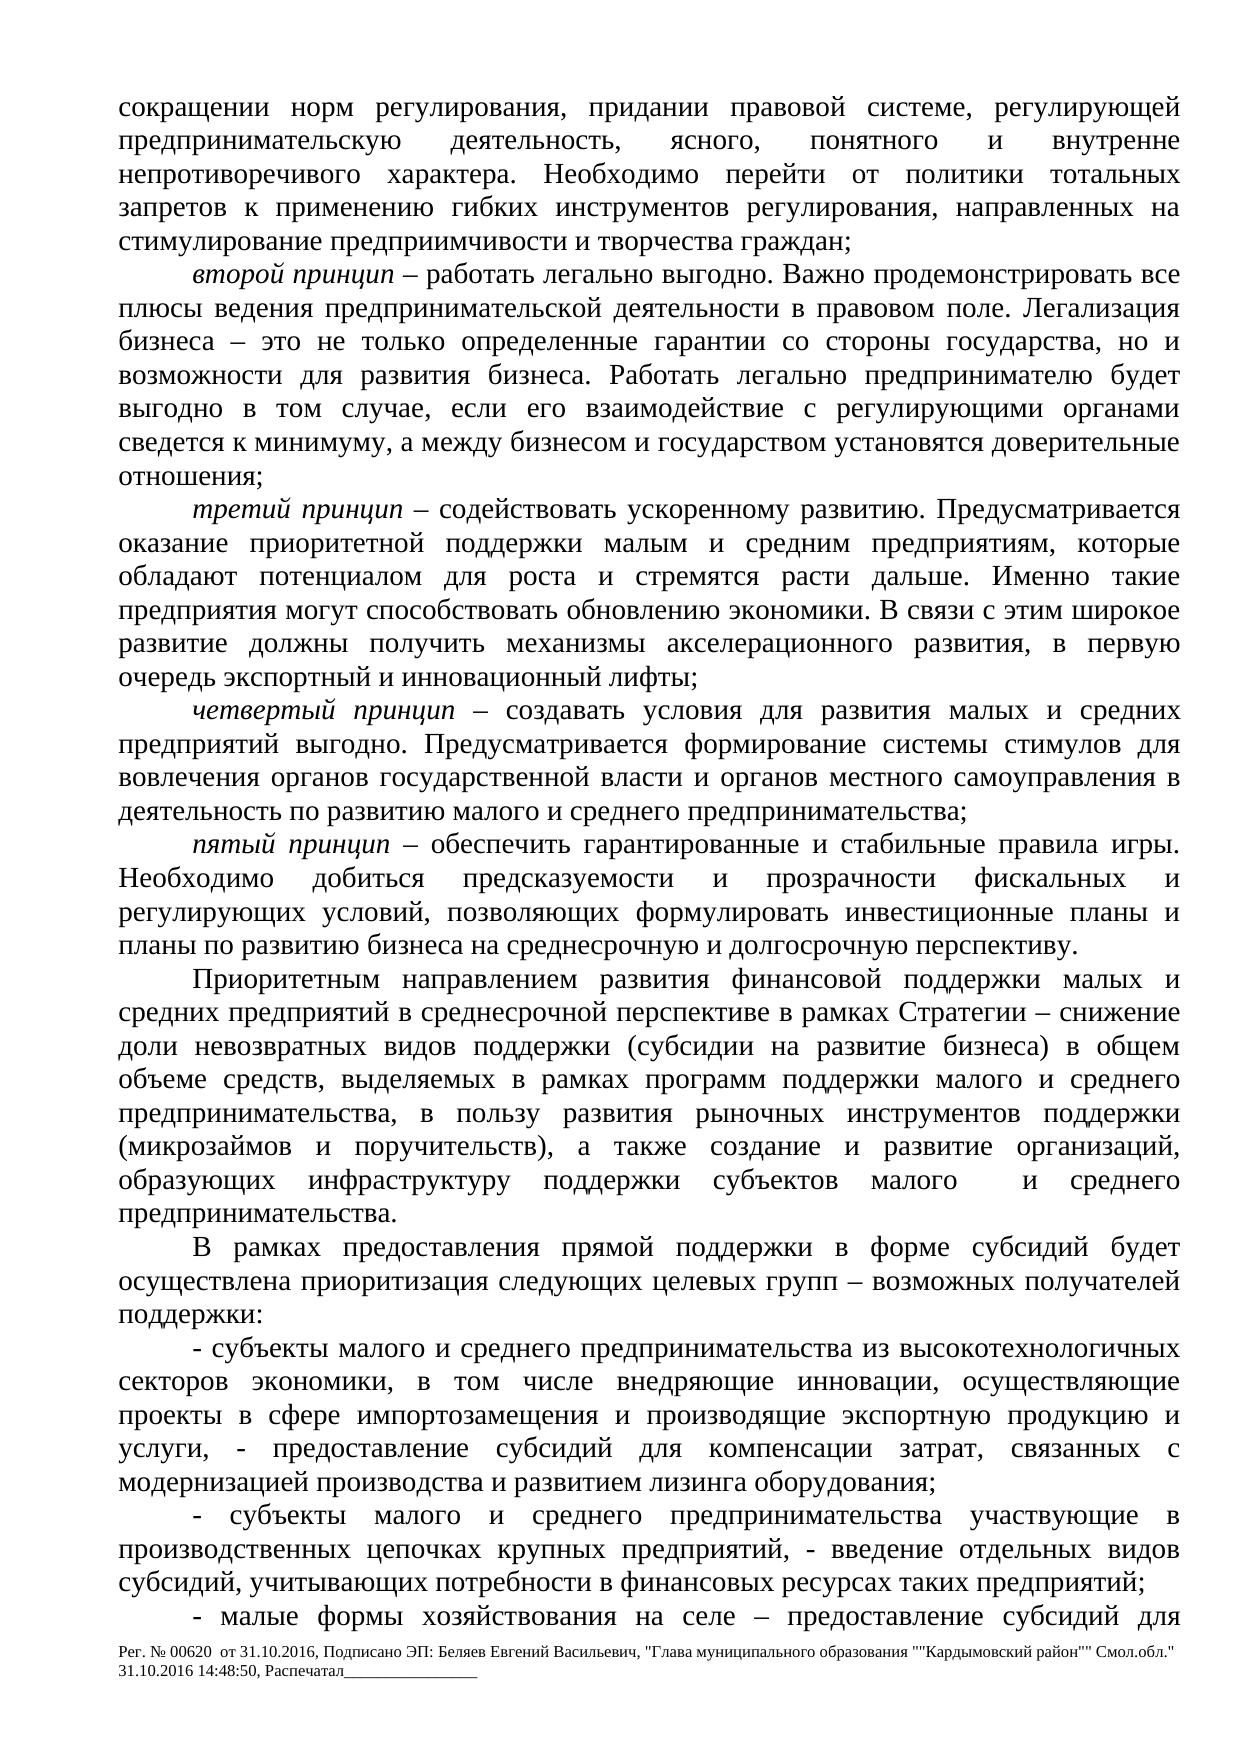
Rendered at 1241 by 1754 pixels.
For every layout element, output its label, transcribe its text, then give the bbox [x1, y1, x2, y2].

text В рамках предоставления прямой поддержки в форме субсидий будет осуществлена приоритизация следующих целевых групп – возможных получателей поддержки: [118, 1229, 1181, 1330]
text пятый принцип – обеспечить гарантированные и стабильные правила игры. Необходимо добиться предсказуемости и прозрачности фискальных и регулирующих условий, позволяющих формулировать инвестиционные планы и планы по развитию бизнеса на среднесрочную и долгосрочную перспективу. [118, 827, 1181, 961]
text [118, 89, 1181, 256]
text второй принцип – работать легально выгодно. Важно продемонстрировать все плюсы ведения предпринимательской деятельности в правовом поле. Легализация бизнеса – это не только определенные гарантии со стороны государства, но и возможности для развития бизнеса. Работать легально предпринимателю будет выгодно в том случае, если его взаимодействие с регулирующими органами сведется к минимуму, а между бизнесом и государством установятся доверительные отношения; [118, 256, 1181, 491]
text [118, 1598, 1181, 1632]
text - субъекты малого и среднего предпринимательства из высокотехнологичных секторов экономики, в том числе внедряющие инновации, осуществляющие проекты в сфере импортозамещения и производящие экспортную продукцию и услуги, - предоставление субсидий для компенсации затрат, связанных с модернизацией производства и развитием лизинга оборудования; [118, 1330, 1181, 1497]
text четвертый принцип – создавать условия для развития малых и средних предприятий выгодно. Предусматривается формирование системы стимулов для вовлечения органов государственной власти и органов местного самоуправления в деятельность по развитию малого и среднего предпринимательства; [118, 692, 1181, 827]
text - субъекты малого и среднего предпринимательства участвующие в производственных цепочках крупных предприятий, - введение отдельных видов субсидий, учитывающих потребности в финансовых ресурсах таких предприятий; [118, 1497, 1181, 1598]
text Приоритетным направлением развития финансовой поддержки малых и средних предприятий в среднесрочной перспективе в рамках Стратегии – снижение доли невозвратных видов поддержки (субсидии на развитие бизнеса) в общем объеме средств, выделяемых в рамках программ поддержки малого и среднего предпринимательства, в пользу развития рыночных инструментов поддержки (микрозаймов и поручительств), а также создание и развитие организаций, образующих инфраструктуру поддержки субъектов малого и среднего предпринимательства. [118, 961, 1181, 1229]
text третий принцип – содействовать ускоренному развитию. Предусматривается оказание приоритетной поддержки малым и средним предприятиям, которые обладают потенциалом для роста и стремятся расти дальше. Именно такие предприятия могут способствовать обновлению экономики. В связи с этим широкое развитие должны получить механизмы акселерационного развития, в первую очередь экспортный и инновационный лифты; [118, 491, 1181, 692]
